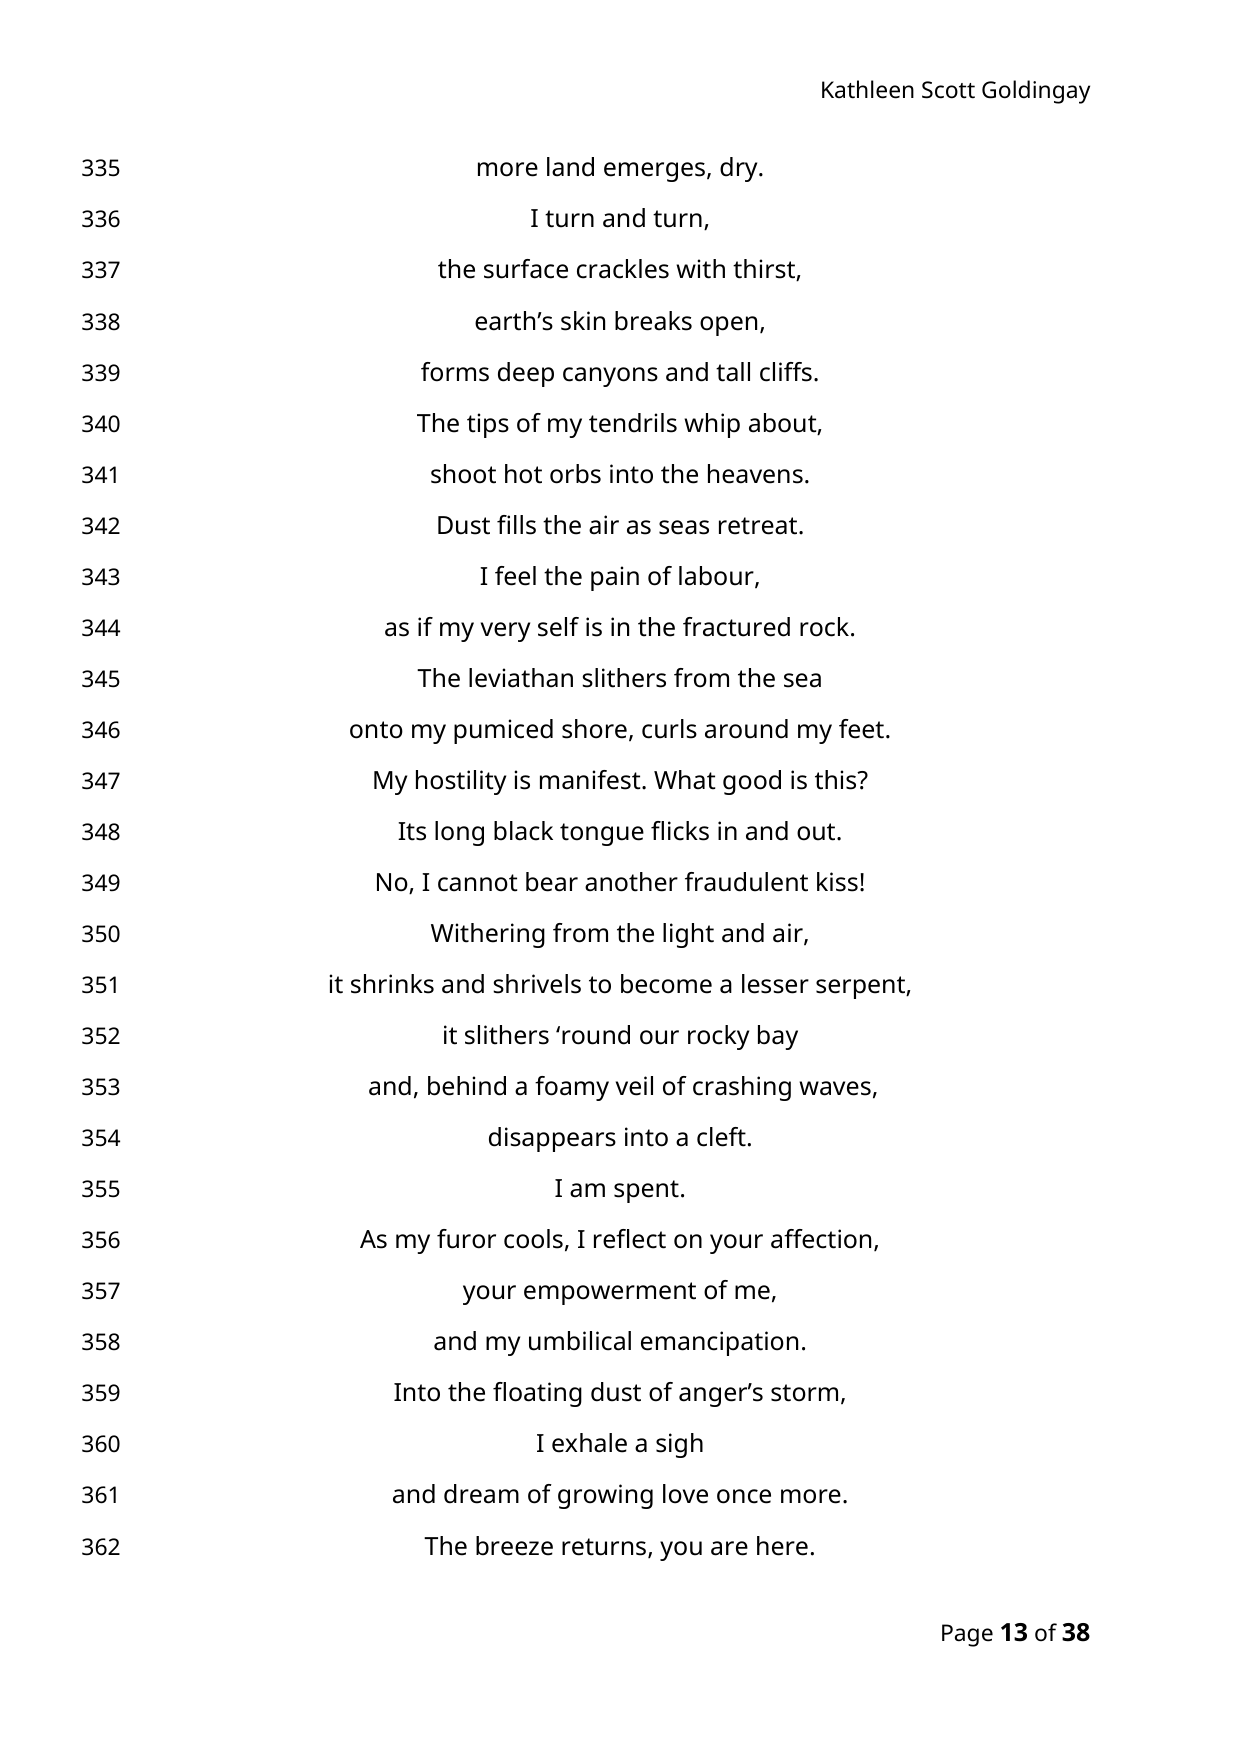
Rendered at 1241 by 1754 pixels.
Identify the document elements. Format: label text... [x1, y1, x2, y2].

text it slithers ‘round our rocky bay [150, 1018, 1090, 1052]
text Into the floating dust of anger’s storm, [150, 1375, 1090, 1409]
text The tips of my tendrils whip about, [150, 405, 1090, 439]
text and my umbilical emancipation. [150, 1324, 1090, 1358]
text I feel the pain of labour, [150, 558, 1090, 592]
text and, behind a foamy veil of crashing waves, [150, 1069, 1090, 1103]
text Its long black tongue flicks in and out. [150, 813, 1090, 848]
text Dust fills the air as seas retreat. [150, 507, 1090, 541]
text Withering from the light and air, [150, 916, 1090, 950]
text your empowerment of me, [150, 1273, 1090, 1307]
text No, I cannot bear another fraudulent kiss! [150, 864, 1090, 899]
text the surface crackles with thirst, [150, 252, 1090, 286]
text onto my pumiced shore, curls around my feet. [150, 711, 1090, 746]
text shoot hot orbs into the heavens. [150, 456, 1090, 490]
text earth’s skin breaks open, [150, 303, 1090, 337]
text I exhale a sigh [150, 1426, 1090, 1460]
text forms deep canyons and tall cliffs. [150, 354, 1090, 388]
text As my furor cools, I reflect on your affection, [150, 1222, 1090, 1256]
text it shrinks and shrivels to become a lesser serpent, [150, 967, 1090, 1001]
text I turn and turn, [150, 201, 1090, 235]
text disappears into a cleft. [150, 1120, 1090, 1154]
text more land emerges, dry. [150, 150, 1090, 184]
text My hostility is manifest. What good is this? [150, 762, 1090, 797]
text and dream of growing love once more. [150, 1477, 1090, 1511]
text I am spent. [150, 1171, 1090, 1205]
text The breeze returns, you are here. [150, 1528, 1090, 1562]
text The leviathan slithers from the sea [150, 660, 1090, 694]
text as if my very self is in the fractured rock. [150, 609, 1090, 643]
